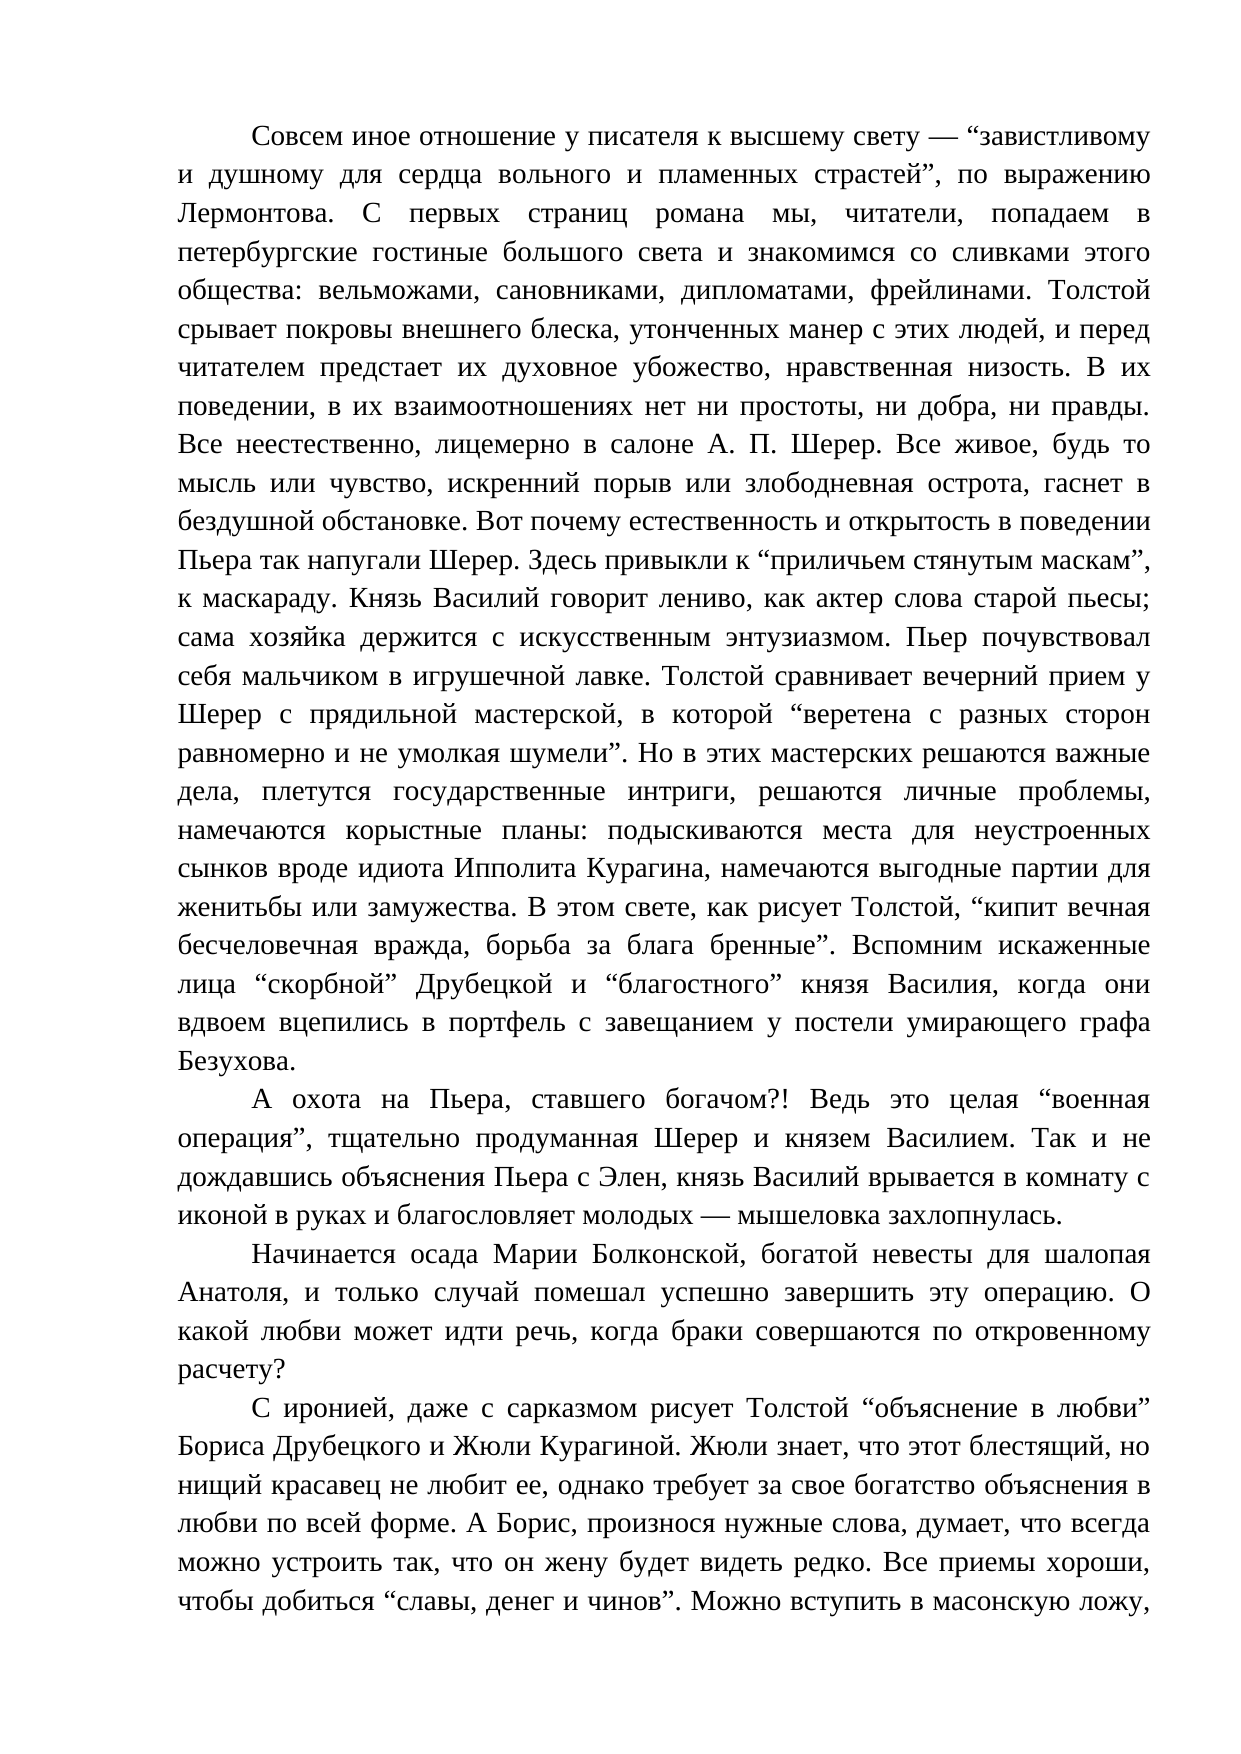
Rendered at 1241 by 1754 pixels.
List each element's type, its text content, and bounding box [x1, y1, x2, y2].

text Совсем иное отношение у писателя к высшему свету — “завистливому и душному для сердца вольного и пламенных страстей”, по выражению Лермонтова. С первых страниц романа мы, читатели, попадаем в петербургские гостиные большого света и знакомимся со сливками этого общества: вельможами, сановниками, дипломатами, фрейлинами. Толстой срывает покровы внешнего блеска, утонченных манер с этих людей, и перед читателем предстает их духовное убожество, нравственная низость. В их поведении, в их взаимоотношениях нет ни простоты, ни добра, ни правды. Все неестественно, лицемерно в салоне А. П. Шерер. Все живое, будь то мысль или чувство, искренний порыв или злободневная острота, гаснет в бездушной обстановке. Вот почему естественность и открытость в поведении Пьера так напугали Шерер. Здесь привыкли к “приличьем стянутым маскам”, к маскараду. Князь Василий говорит лениво, как актер слова старой пьесы; сама хозяйка держится с искусственным энтузиазмом. Пьер почувствовал себя мальчиком в игрушечной лавке. Толстой сравнивает вечерний прием у Шерер с прядильной мастерской, в которой “веретена с разных сторон равномерно и не умолкая шумели”. Но в этих мастерских решаются важные дела, плетутся государственные интриги, решаются личные проблемы, намечаются корыстные планы: подыскиваются места для неустроенных сынков вроде идиота Ипполита Курагина, намечаются выгодные партии для женитьбы или замужества. В этом свете, как рисует Толстой, “кипит вечная бесчеловечная вражда, борьба за блага бренные”. Вспомним искаженные лица “скорбной” Друбецкой и “благостного” князя Василия, когда они вдвоем вцепились в портфель с завещанием у постели умирающего графа Безухова. [177, 118, 1152, 1077]
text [177, 1390, 1152, 1616]
text Начинается осада Марии Болконской, богатой невесты для шалопая Анатоля, и только случай помешал успешно завершить эту операцию. О какой любви может идти речь, когда браки совершаются по откровенному расчету? [177, 1236, 1152, 1385]
text А охота на Пьера, ставшего богачом?! Ведь это целая “военная операция”, тщательно продуманная Шерер и князем Василием. Так и не дождавшись объяснения Пьера с Элен, князь Василий врывается в комнату с иконой в руках и благословляет молодых — мышеловка захлопнулась. [177, 1082, 1152, 1231]
